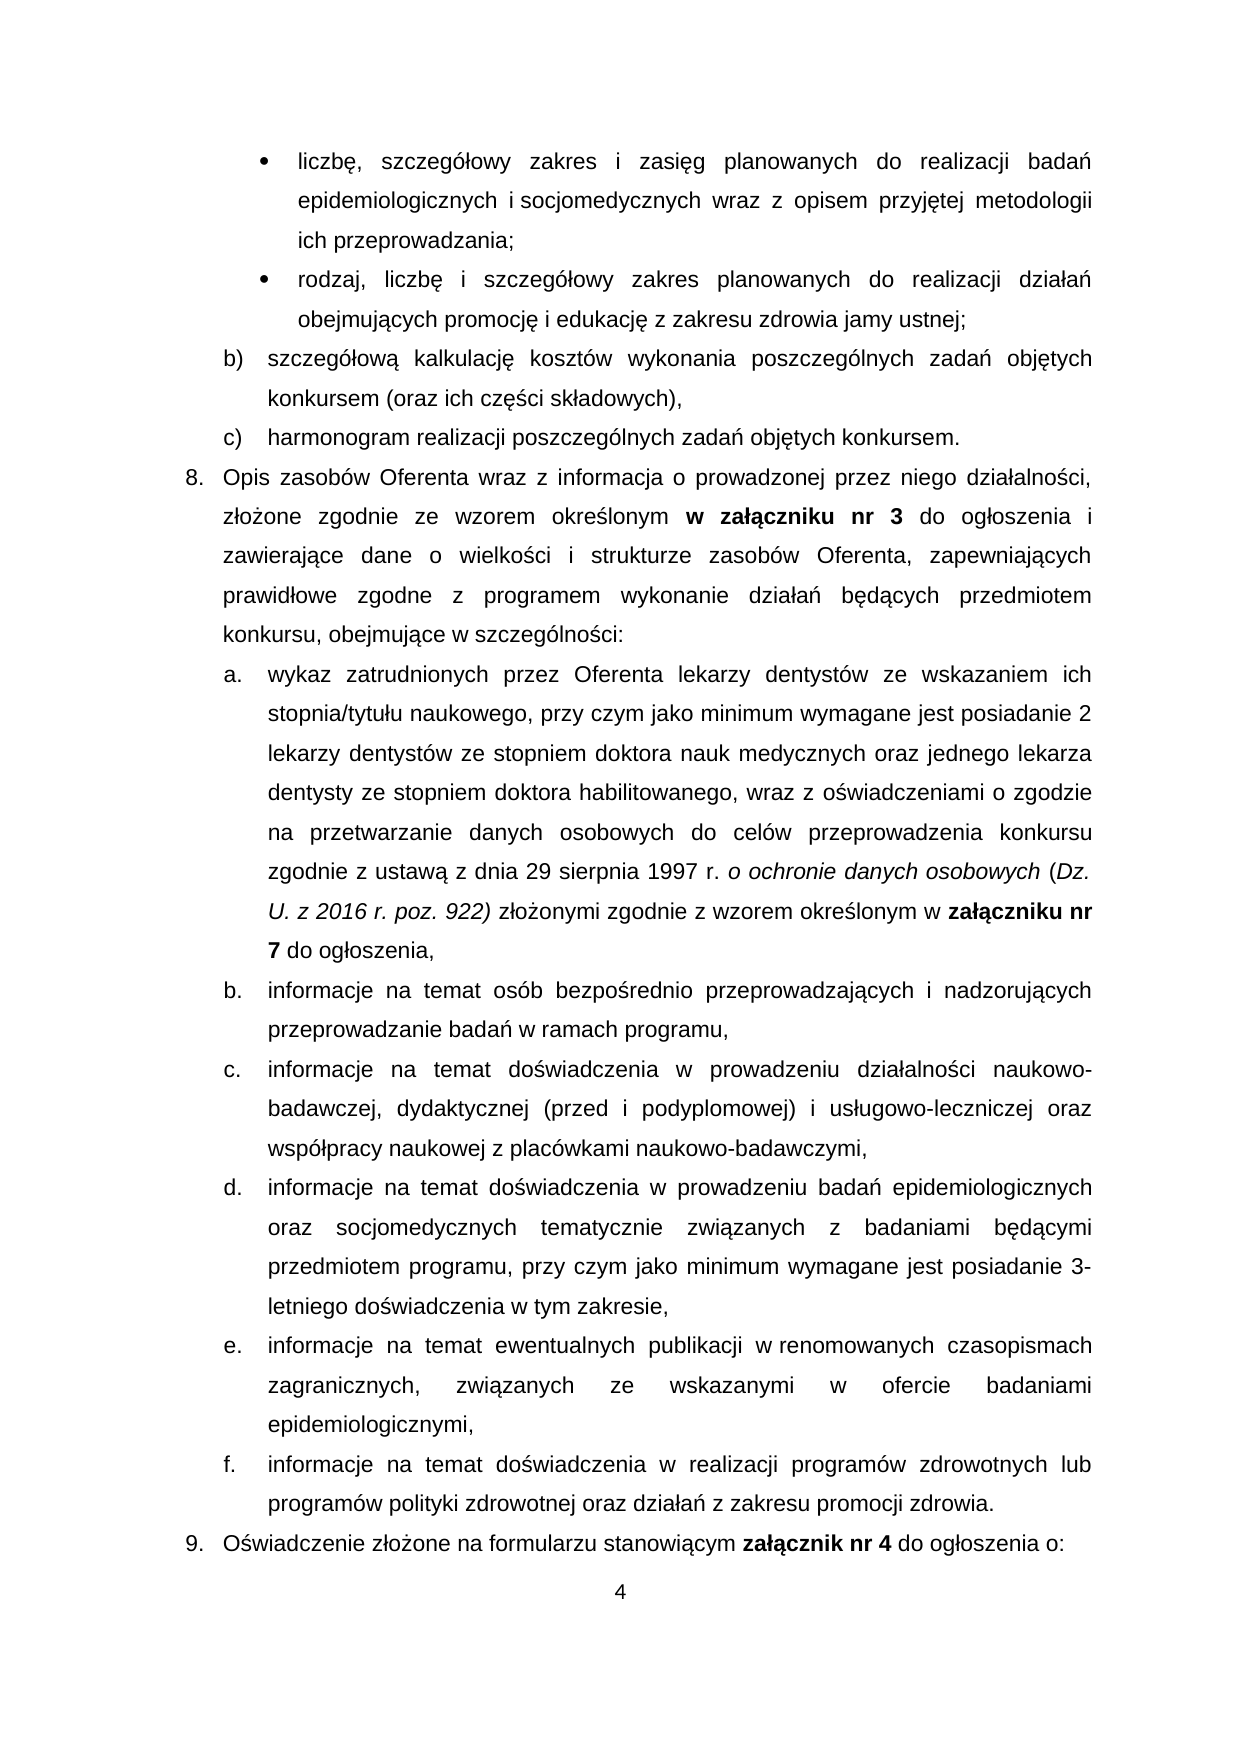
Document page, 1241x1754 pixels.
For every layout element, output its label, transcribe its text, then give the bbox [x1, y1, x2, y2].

list harmonogram realizacji poszczególnych zadań objętych konkursem. [223, 424, 1092, 450]
list informacje na temat doświadczenia w prowadzeniu badań epidemiologicznych oraz socjomedycznych tematycznie związanych z badaniami będącymi przedmiotem programu, przy czym jako minimum wymagane jest posiadanie 3-letniego doświadczenia w tym zakresie, [223, 1174, 1092, 1319]
list informacje na temat ewentualnych publikacji w renomowanych czasopismach zagranicznych, związanych ze wskazanymi w ofercie badaniami epidemiologicznymi, [223, 1332, 1092, 1437]
list szczegółową kalkulację kosztów wykonania poszczególnych zadań objętych konkursem (oraz ich części składowych), [223, 345, 1092, 411]
list Opis zasobów Oferenta wraz z informacja o prowadzonej przez niego działalności, złożone zgodnie ze wzorem określonym w załączniku nr 3 do ogłoszenia i zawierające dane o wielkości i strukturze zasobów Oferenta, zapewniających prawidłowe zgodne z programem wykonanie działań będących przedmiotem konkursu, obejmujące w szczególności: [185, 463, 1092, 648]
list informacje na temat osób bezpośrednio przeprowadzających i nadzorujących przeprowadzanie badań w ramach programu, [223, 977, 1092, 1043]
list informacje na temat doświadczenia w realizacji programów zdrowotnych lub programów polityki zdrowotnej oraz działań z zakresu promocji zdrowia. [223, 1451, 1092, 1516]
list wykaz zatrudnionych przez Oferenta lekarzy dentystów ze wskazaniem ich stopnia/tytułu naukowego, przy czym jako minimum wymagane jest posiadanie 2 lekarzy dentystów ze stopniem doktora nauk medycznych oraz jednego lekarza dentysty ze stopniem doktora habilitowanego, wraz z oświadczeniami o zgodzie na przetwarzanie danych osobowych do celów przeprowadzenia konkursu zgodnie z ustawą z dnia 29 sierpnia 1997 r. o ochronie danych osobowych (Dz. U. z 2016 r. poz. 922) złożonymi zgodnie z wzorem określonym w załączniku nr 7 do ogłoszenia, [223, 661, 1092, 964]
list informacje na temat doświadczenia w prowadzeniu działalności naukowo-badawczej, dydaktycznej (przed i podyplomowej) i usługowo-leczniczej oraz współpracy naukowej z placówkami naukowo-badawczymi, [223, 1056, 1092, 1161]
list rodzaj, liczbę i szczegółowy zakres planowanych do realizacji działań obejmujących promocję i edukację z zakresu zdrowia jamy ustnej; [260, 266, 1092, 332]
list Oświadczenie złożone na formularzu stanowiącym załącznik nr 4 do ogłoszenia o: [185, 1529, 1092, 1556]
list liczbę, szczegółowy zakres i zasięg planowanych do realizacji badań epidemiologicznych i socjomedycznych wraz z opisem przyjętej metodologii ich przeprowadzania; [260, 148, 1092, 253]
